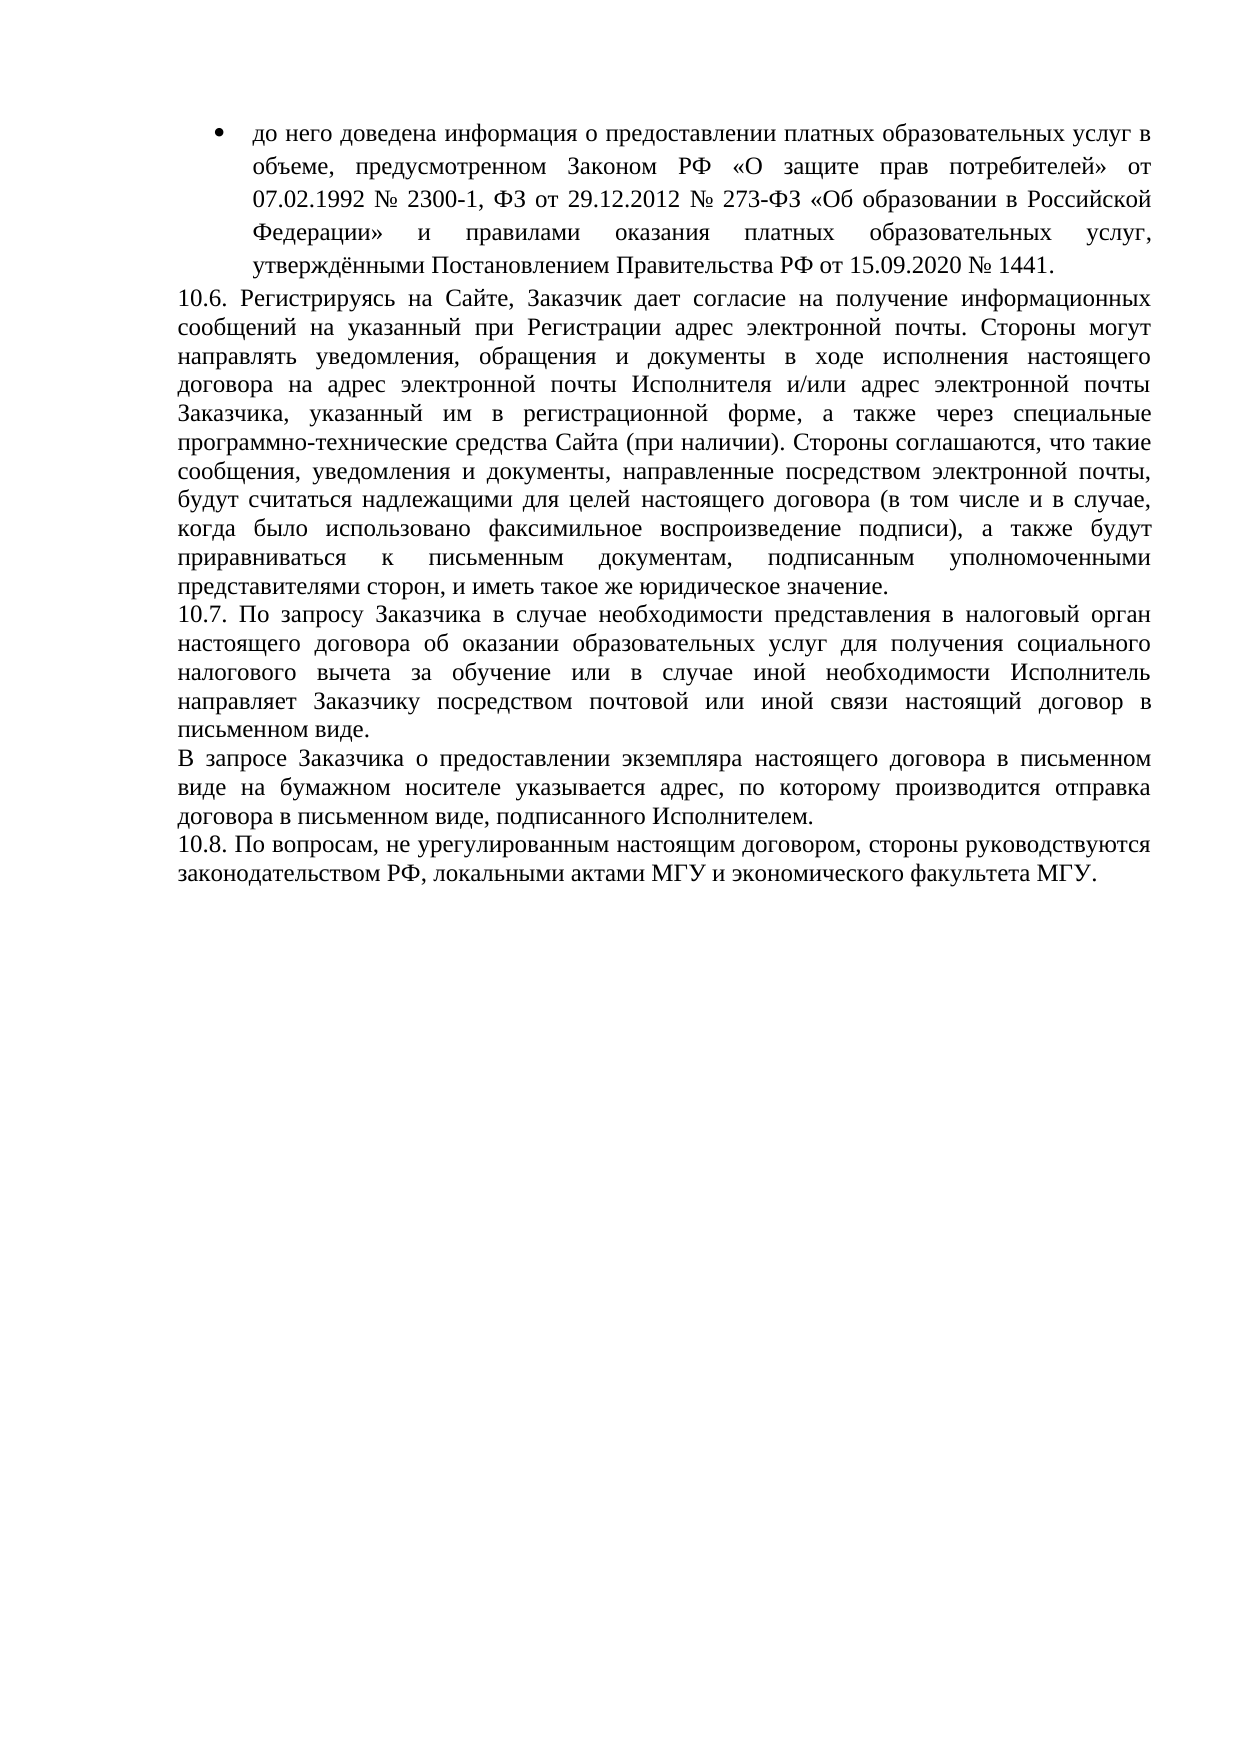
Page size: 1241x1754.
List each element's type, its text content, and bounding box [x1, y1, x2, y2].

text В запросе Заказчика о предоставлении экземпляра настоящего договора в письменном виде на бумажном носителе указывается адрес, по которому производится отправка договора в письменном виде, подписанного Исполнителем. [177, 743, 1152, 829]
text 10.8. По вопросам, не урегулированным настоящим договором, стороны руководствуются законодательством РФ, локальными актами МГУ и экономического факультета МГУ. [177, 829, 1152, 887]
text 10.7. По запросу Заказчика в случае необходимости представления в налоговый орган настоящего договора об оказании образовательных услуг для получения социального налогового вычета за обучение или в случае иной необходимости Исполнитель направляет Заказчику посредством почтовой или иной связи настоящий договор в письменном виде. [177, 599, 1152, 743]
list до него доведена информация о предоставлении платных образовательных услуг в объеме, предусмотренном Законом РФ «О защите прав потребителей» от 07.02.1992 № 2300-1, ФЗ от 29.12.2012 № 273-ФЗ «Об образовании в Российской Федерации» и правилами оказания платных образовательных услуг, утверждёнными Постановлением Правительства РФ от 15.09.2020 № 1441. [215, 118, 1152, 279]
text 10.6. Регистрируясь на Сайте, Заказчик дает согласие на получение информационных сообщений на указанный при Регистрации адрес электронной почты. Стороны могут направлять уведомления, обращения и документы в ходе исполнения настоящего договора на адрес электронной почты Исполнителя и/или адрес электронной почты Заказчика, указанный им в регистрационной форме, а также через специальные программно-технические средства Сайта (при наличии). Стороны соглашаются, что такие сообщения, уведомления и документы, направленные посредством электронной почты, будут считаться надлежащими для целей настоящего договора (в том числе и в случае, когда было использовано факсимильное воспроизведение подписи), а также будут приравниваться к письменным документам, подписанным уполномоченными представителями сторон, и иметь такое же юридическое значение. [177, 283, 1152, 599]
